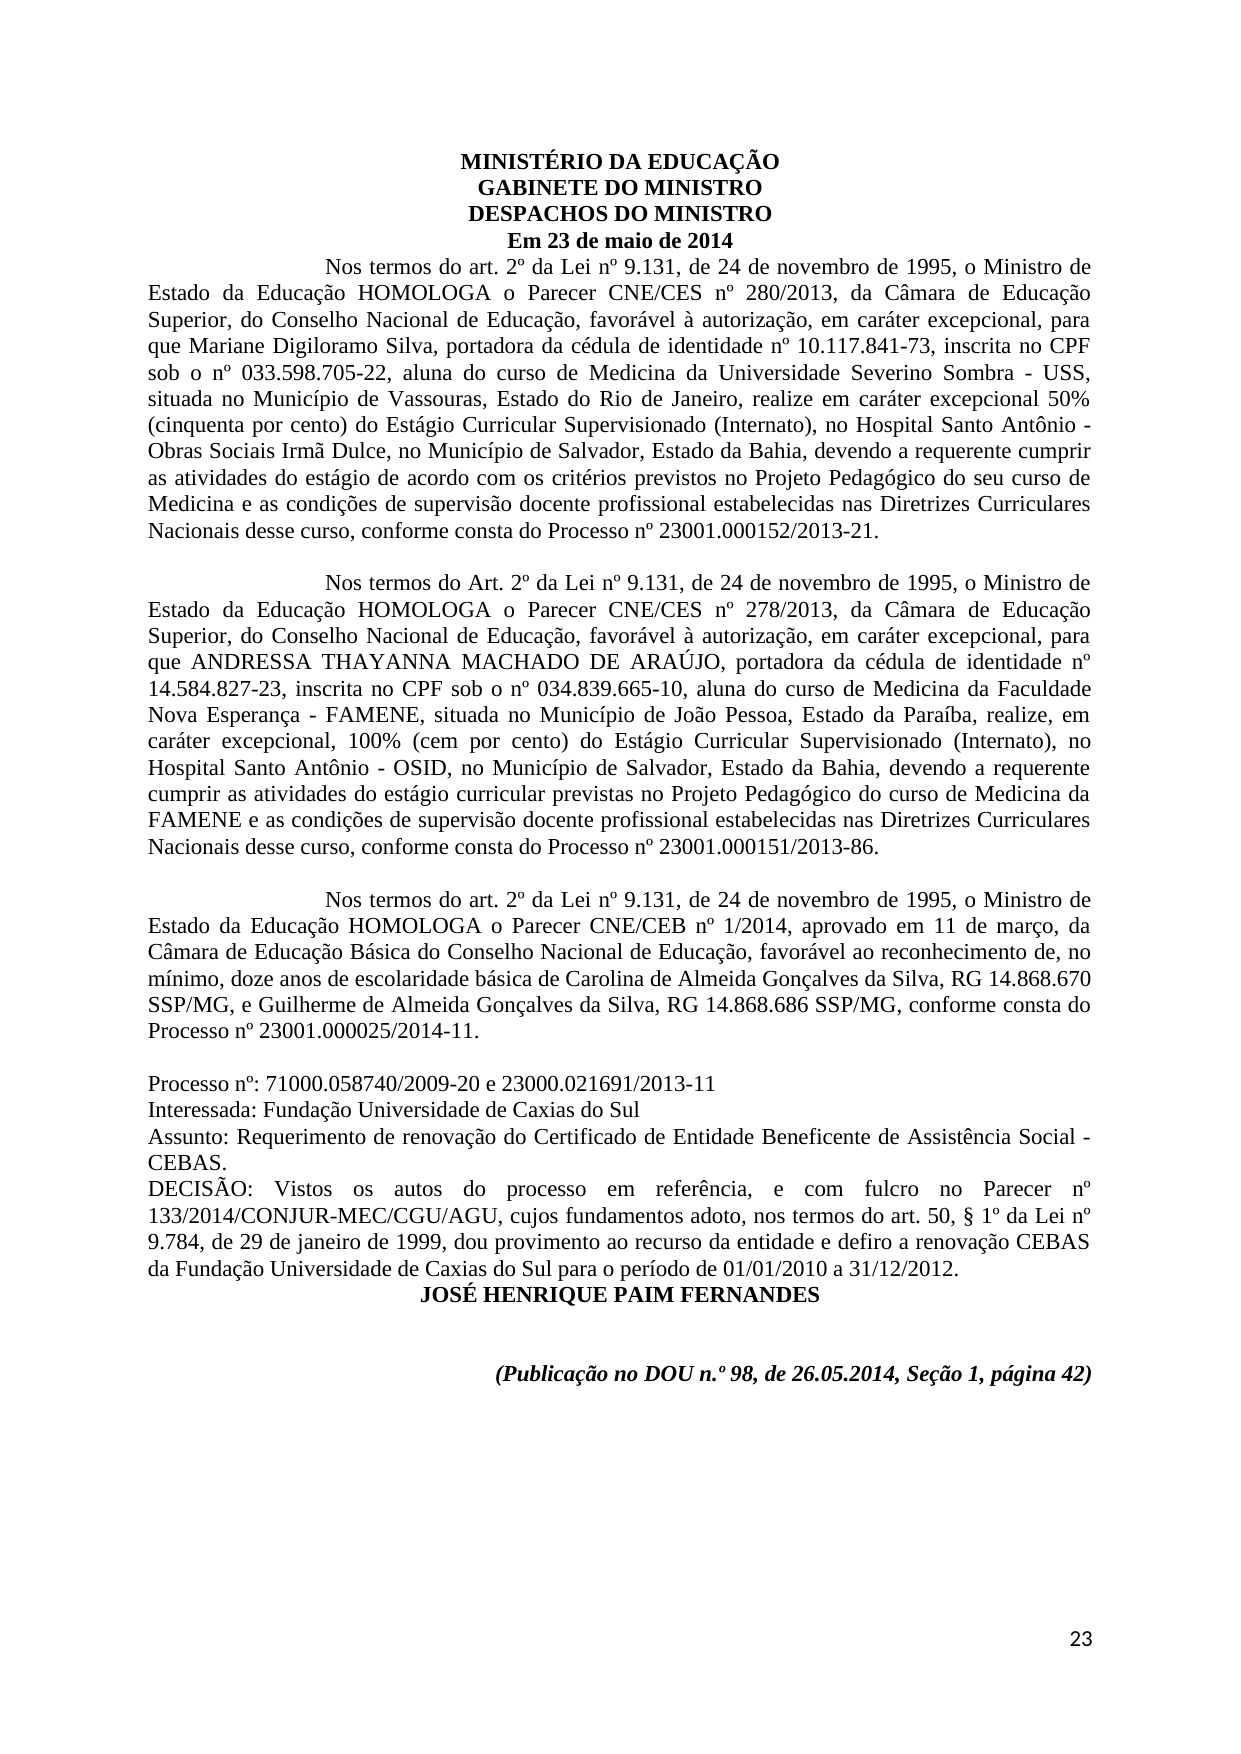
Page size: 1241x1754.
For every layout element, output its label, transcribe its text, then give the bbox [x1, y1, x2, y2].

text DESPACHOS DO MINISTRO [148, 200, 1092, 227]
text Em 23 de maio de 2014 [148, 227, 1092, 253]
text Nos termos do art. 2º da Lei nº 9.131, de 24 de novembro de 1995, o Ministro de Estado da Educação HOMOLOGA o Parecer CNE/CEB nº 1/2014, aprovado em 11 de março, da Câmara de Educação Básica do Conselho Nacional de Educação, favorável ao reconhecimento de, no mínimo, doze anos de escolaridade básica de Carolina de Almeida Gonçalves da Silva, RG 14.868.670 SSP/MG, e Guilherme de Almeida Gonçalves da Silva, RG 14.868.686 SSP/MG, conforme consta do Processo nº 23001.000025/2014-11. [148, 886, 1092, 1044]
text Processo nº: 71000.058740/2009-20 e 23000.021691/2013-11 [148, 1070, 1092, 1096]
text MINISTÉRIO DA EDUCAÇÃO [148, 148, 1092, 174]
text Nos termos do Art. 2º da Lei nº 9.131, de 24 de novembro de 1995, o Ministro de Estado da Educação HOMOLOGA o Parecer CNE/CES nº 278/2013, da Câmara de Educação Superior, do Conselho Nacional de Educação, favorável à autorização, em caráter excepcional, para que ANDRESSA THAYANNA MACHADO DE ARAÚJO, portadora da cédula de identidade nº 14.584.827-23, inscrita no CPF sob o nº 034.839.665-10, aluna do curso de Medicina da Faculdade Nova Esperança - FAMENE, situada no Município de João Pessoa, Estado da Paraíba, realize, em caráter excepcional, 100% (cem por cento) do Estágio Curricular Supervisionado (Internato), no Hospital Santo Antônio - OSID, no Município de Salvador, Estado da Bahia, devendo a requerente cumprir as atividades do estágio curricular previstas no Projeto Pedagógico do curso de Medicina da FAMENE e as condições de supervisão docente profissional estabelecidas nas Diretrizes Curriculares Nacionais desse curso, conforme consta do Processo nº 23001.000151/2013-86. [148, 569, 1092, 859]
text Interessada: Fundação Universidade de Caxias do Sul [148, 1096, 1092, 1123]
text GABINETE DO MINISTRO [148, 174, 1092, 200]
text (Publicação no DOU n.º 98, de 26.05.2014, Seção 1, página 42) [148, 1360, 1092, 1386]
text Nos termos do art. 2º da Lei nº 9.131, de 24 de novembro de 1995, o Ministro de Estado da Educação HOMOLOGA o Parecer CNE/CES nº 280/2013, da Câmara de Educação Superior, do Conselho Nacional de Educação, favorável à autorização, em caráter excepcional, para que Mariane Digiloramo Silva, portadora da cédula de identidade nº 10.117.841-73, inscrita no CPF sob o nº 033.598.705-22, aluna do curso de Medicina da Universidade Severino Sombra - USS, situada no Município de Vassouras, Estado do Rio de Janeiro, realize em caráter excepcional 50% (cinquenta por cento) do Estágio Curricular Supervisionado (Internato), no Hospital Santo Antônio - Obras Sociais Irmã Dulce, no Município de Salvador, Estado da Bahia, devendo a requerente cumprir as atividades do estágio de acordo com os critérios previstos no Projeto Pedagógico do seu curso de Medicina e as condições de supervisão docente profissional estabelecidas nas Diretrizes Curriculares Nacionais desse curso, conforme consta do Processo nº 23001.000152/2013-21. [148, 253, 1092, 543]
text JOSÉ HENRIQUE PAIM FERNANDES [148, 1281, 1092, 1307]
text Assunto: Requerimento de renovação do Certificado de Entidade Beneficente de Assistência Social - CEBAS. [148, 1123, 1092, 1176]
text DECISÃO: Vistos os autos do processo em referência, e com fulcro no Parecer nº 133/2014/CONJUR-MEC/CGU/AGU, cujos fundamentos adoto, nos termos do art. 50, § 1º da Lei nº 9.784, de 29 de janeiro de 1999, dou provimento ao recurso da entidade e defiro a renovação CEBAS da Fundação Universidade de Caxias do Sul para o período de 01/01/2010 a 31/12/2012. [148, 1176, 1092, 1281]
